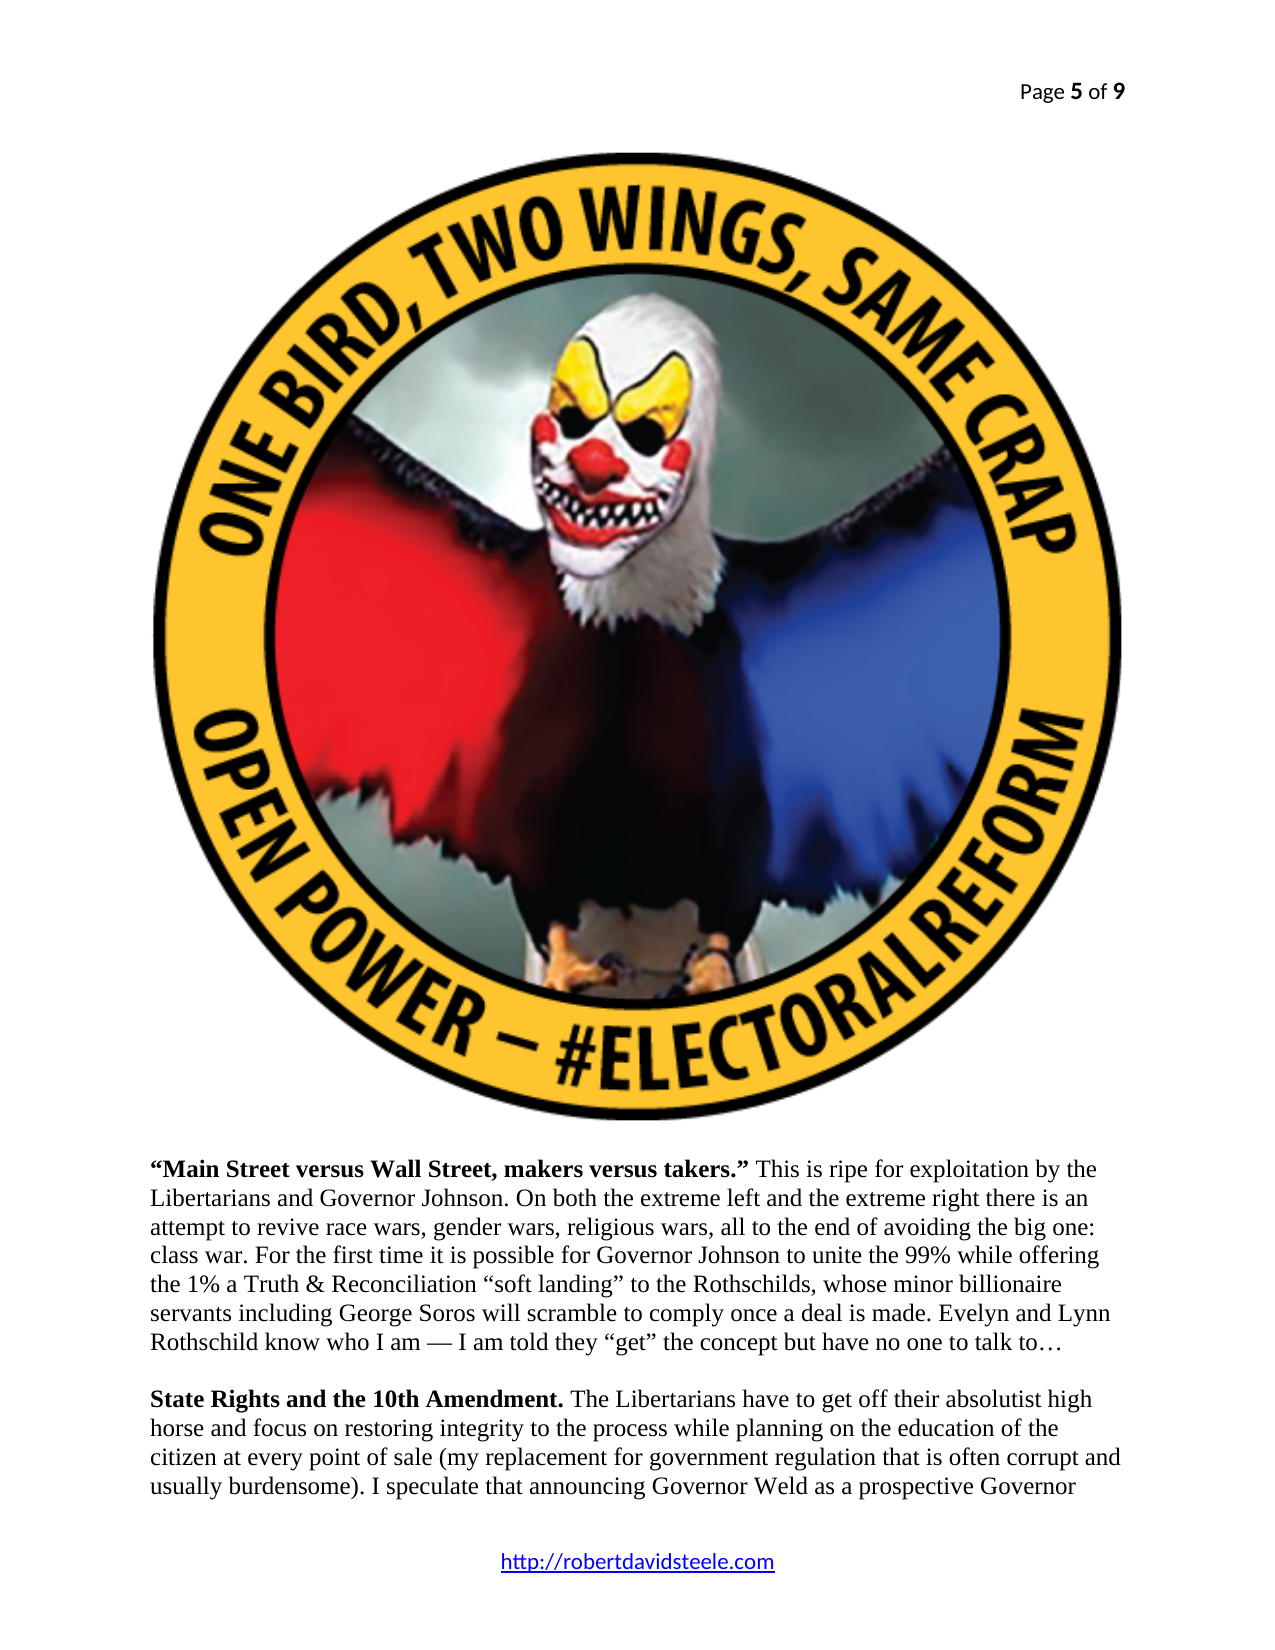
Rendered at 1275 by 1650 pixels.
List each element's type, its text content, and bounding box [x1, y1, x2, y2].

picture [150, 150, 1125, 1125]
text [150, 1384, 1125, 1499]
text “Main Street versus Wall Street, makers versus takers.” This is ripe for exploitation by the Libertarians and Governor Johnson. On both the extreme left and the extreme right there is an attempt to revive race wars, gender wars, religious wars, all to the end of avoiding the big one: class war. For the first time it is possible for Governor Johnson to unite the 99% while offering the 1% a Truth & Reconciliation “soft landing” to the Rothschilds, whose minor billionaire servants including George Soros will scramble to comply once a deal is made. Evelyn and Lynn Rothschild know who I am — I am told they “get” the concept but have no one to talk to… [150, 1154, 1125, 1355]
